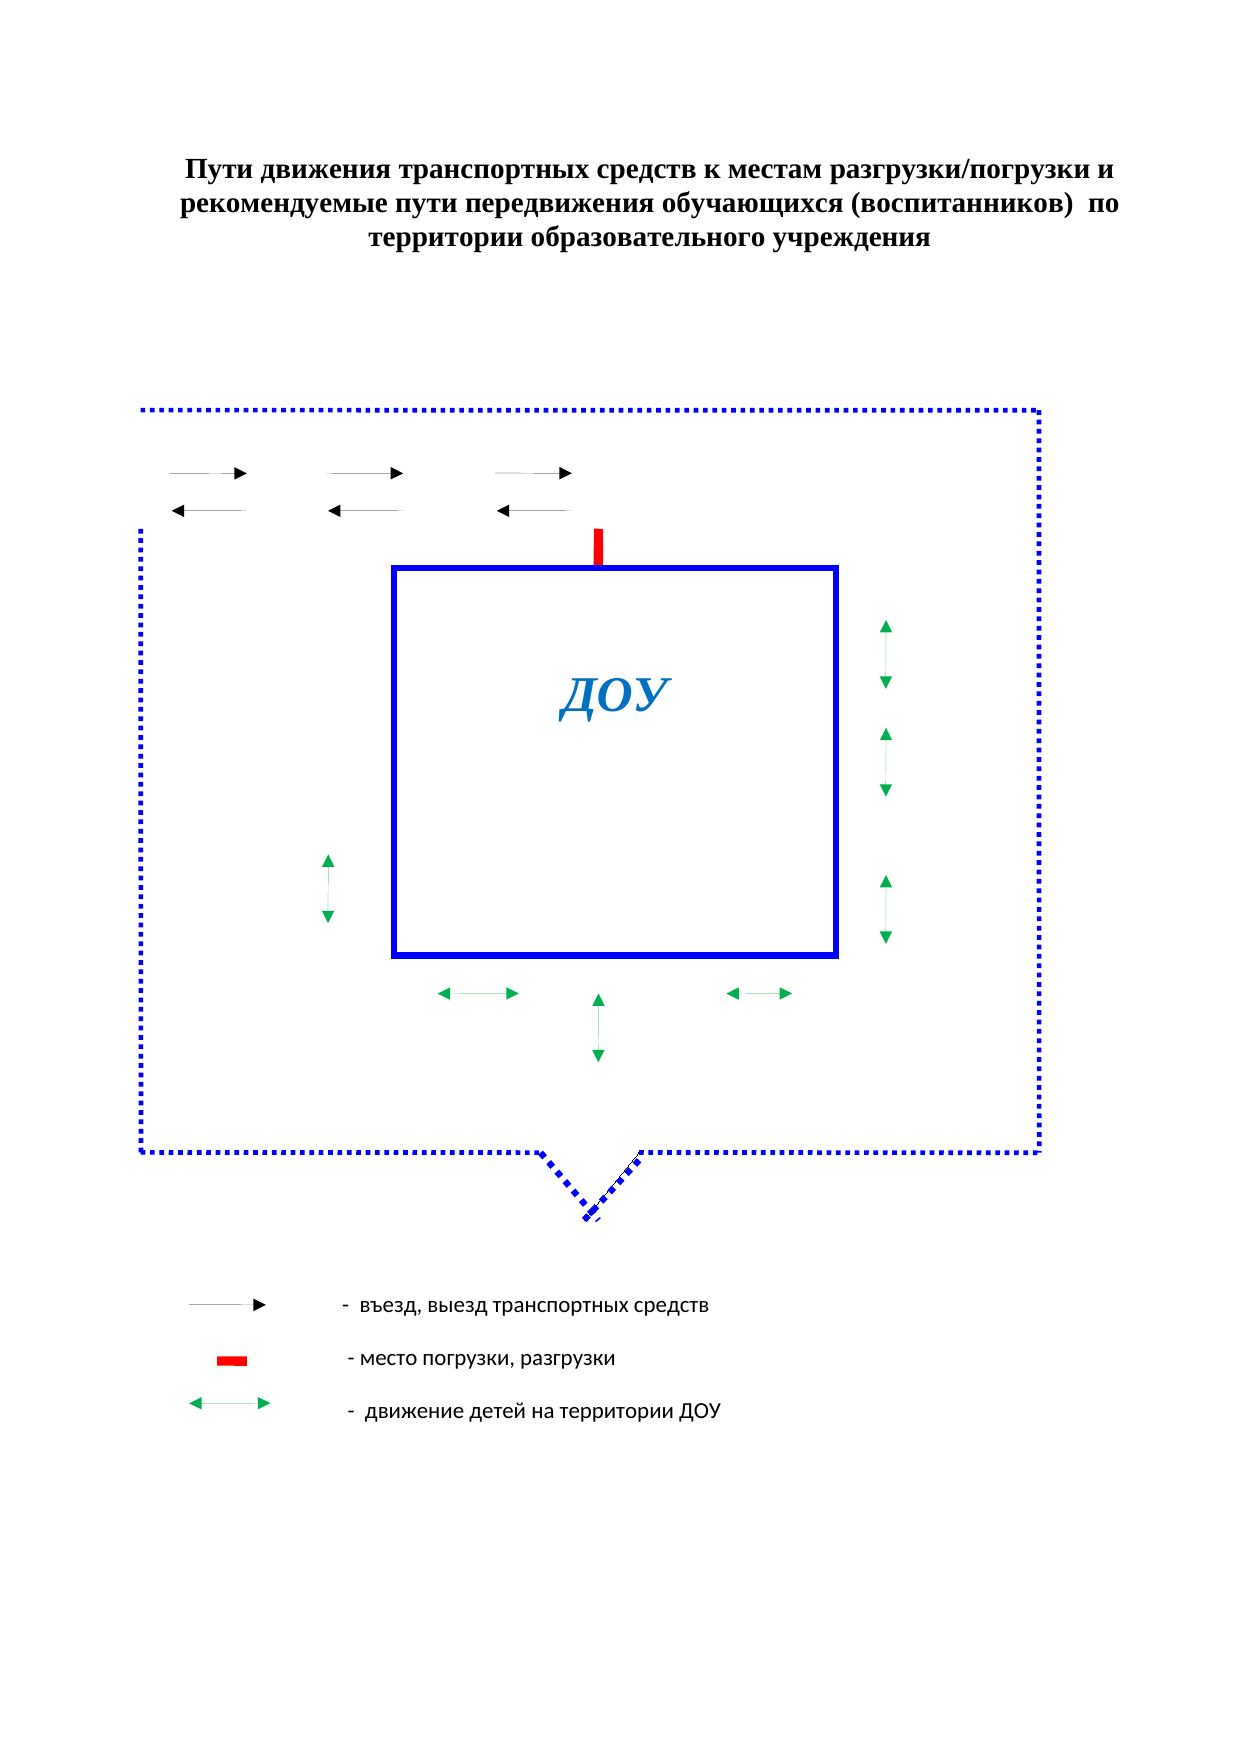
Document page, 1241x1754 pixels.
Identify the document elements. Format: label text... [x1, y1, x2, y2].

text - въезд, выезд транспортных средств [177, 1291, 1122, 1318]
text - движение детей на территории ДОУ [177, 1397, 1122, 1424]
text Пути движения транспортных средств к местам разгрузки/погрузки и рекомендуемые пути передвижения обучающихся (воспитанников) по территории образовательного учреждения [177, 152, 1122, 252]
text - место погрузки, разгрузки [177, 1343, 1122, 1372]
